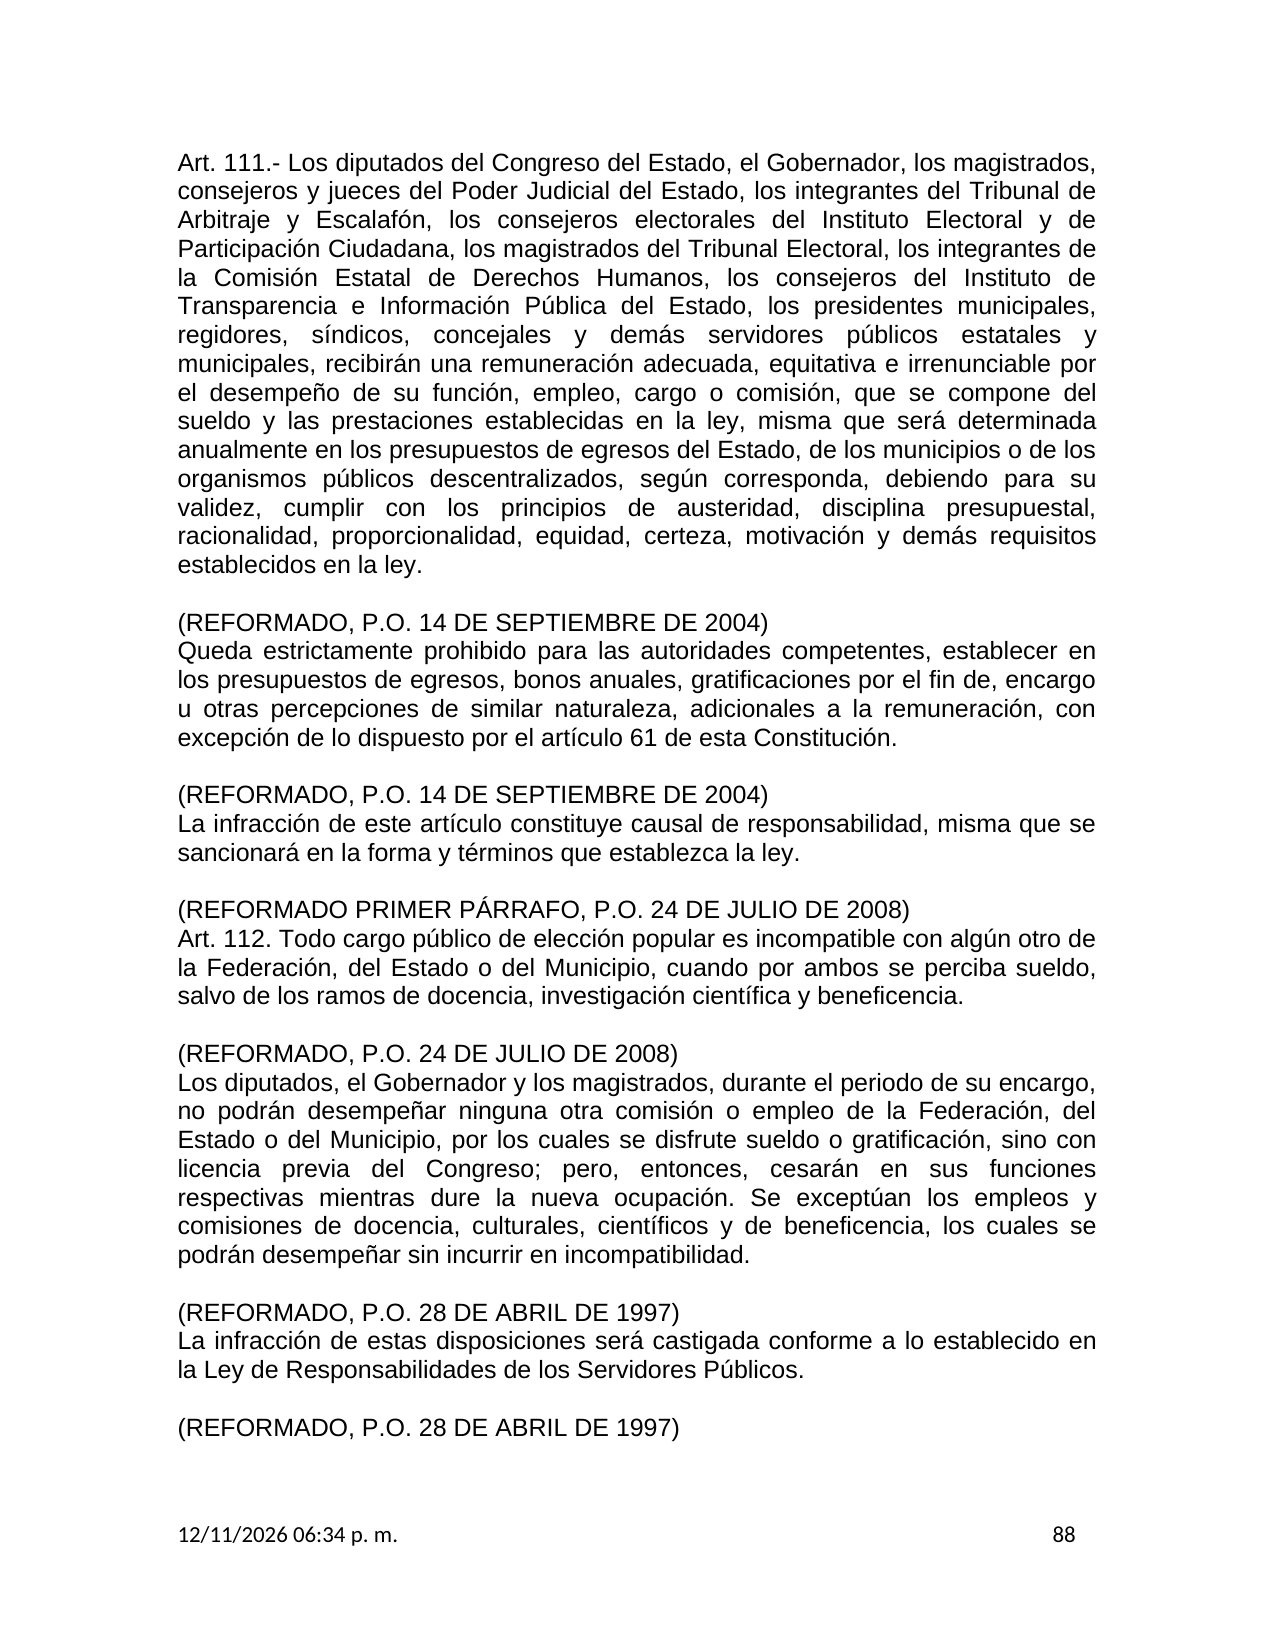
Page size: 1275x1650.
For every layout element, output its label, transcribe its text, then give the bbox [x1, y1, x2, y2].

text (REFORMADO PRIMER PÁRRAFO, P.O. 24 DE JULIO DE 2008) [177, 895, 1098, 924]
text La infracción de este artículo constituye causal de responsabilidad, misma que se sancionará en la forma y términos que establezca la ley. [177, 809, 1098, 866]
text (REFORMADO, P.O. 24 DE JULIO DE 2008) [177, 1039, 1098, 1068]
text (REFORMADO, P.O. 28 DE ABRIL DE 1997) [177, 1298, 1098, 1326]
text (REFORMADO, P.O. 14 DE SEPTIEMBRE DE 2004) [177, 780, 1098, 809]
text Los diputados, el Gobernador y los magistrados, durante el periodo de su encargo, no podrán desempeñar ninguna otra comisión o empleo de la Federación, del Estado o del Municipio, por los cuales se disfrute sueldo o gratificación, sino con licencia previa del Congreso; pero, entonces, cesarán en sus funciones respectivas mientras dure la nueva ocupación. Se exceptúan los empleos y comisiones de docencia, culturales, científicos y de beneficencia, los cuales se podrán desempeñar sin incurrir en incompatibilidad. [177, 1068, 1098, 1269]
text Art. 112. Todo cargo público de elección popular es incompatible con algún otro de la Federación, del Estado o del Municipio, cuando por ambos se perciba sueldo, salvo de los ramos de docencia, investigación científica y beneficencia. [177, 924, 1098, 1010]
text Art. 111.- Los diputados del Congreso del Estado, el Gobernador, los magistrados, consejeros y jueces del Poder Judicial del Estado, los integrantes del Tribunal de Arbitraje y Escalafón, los consejeros electorales del Instituto Electoral y de Participación Ciudadana, los magistrados del Tribunal Electoral, los integrantes de la Comisión Estatal de Derechos Humanos, los consejeros del Instituto de Transparencia e Información Pública del Estado, los presidentes municipales, regidores, síndicos, concejales y demás servidores públicos estatales y municipales, recibirán una remuneración adecuada, equitativa e irrenunciable por el desempeño de su función, empleo, cargo o comisión, que se compone del sueldo y las prestaciones establecidas en la ley, misma que será determinada anualmente en los presupuestos de egresos del Estado, de los municipios o de los organismos públicos descentralizados, según corresponda, debiendo para su validez, cumplir con los principios de austeridad, disciplina presupuestal, racionalidad, proporcionalidad, equidad, certeza, motivación y demás requisitos establecidos en la ley. [177, 148, 1098, 579]
text (REFORMADO, P.O. 28 DE ABRIL DE 1997) [177, 1413, 1098, 1441]
text (REFORMADO, P.O. 14 DE SEPTIEMBRE DE 2004) [177, 608, 1098, 636]
text La infracción de estas disposiciones será castigada conforme a lo establecido en la Ley de Responsabilidades de los Servidores Públicos. [177, 1326, 1098, 1384]
text Queda estrictamente prohibido para las autoridades competentes, establecer en los presupuestos de egresos, bonos anuales, gratificaciones por el fin de, encargo u otras percepciones de similar naturaleza, adicionales a la remuneración, con excepción de lo dispuesto por el artículo 61 de esta Constitución. [177, 636, 1098, 751]
